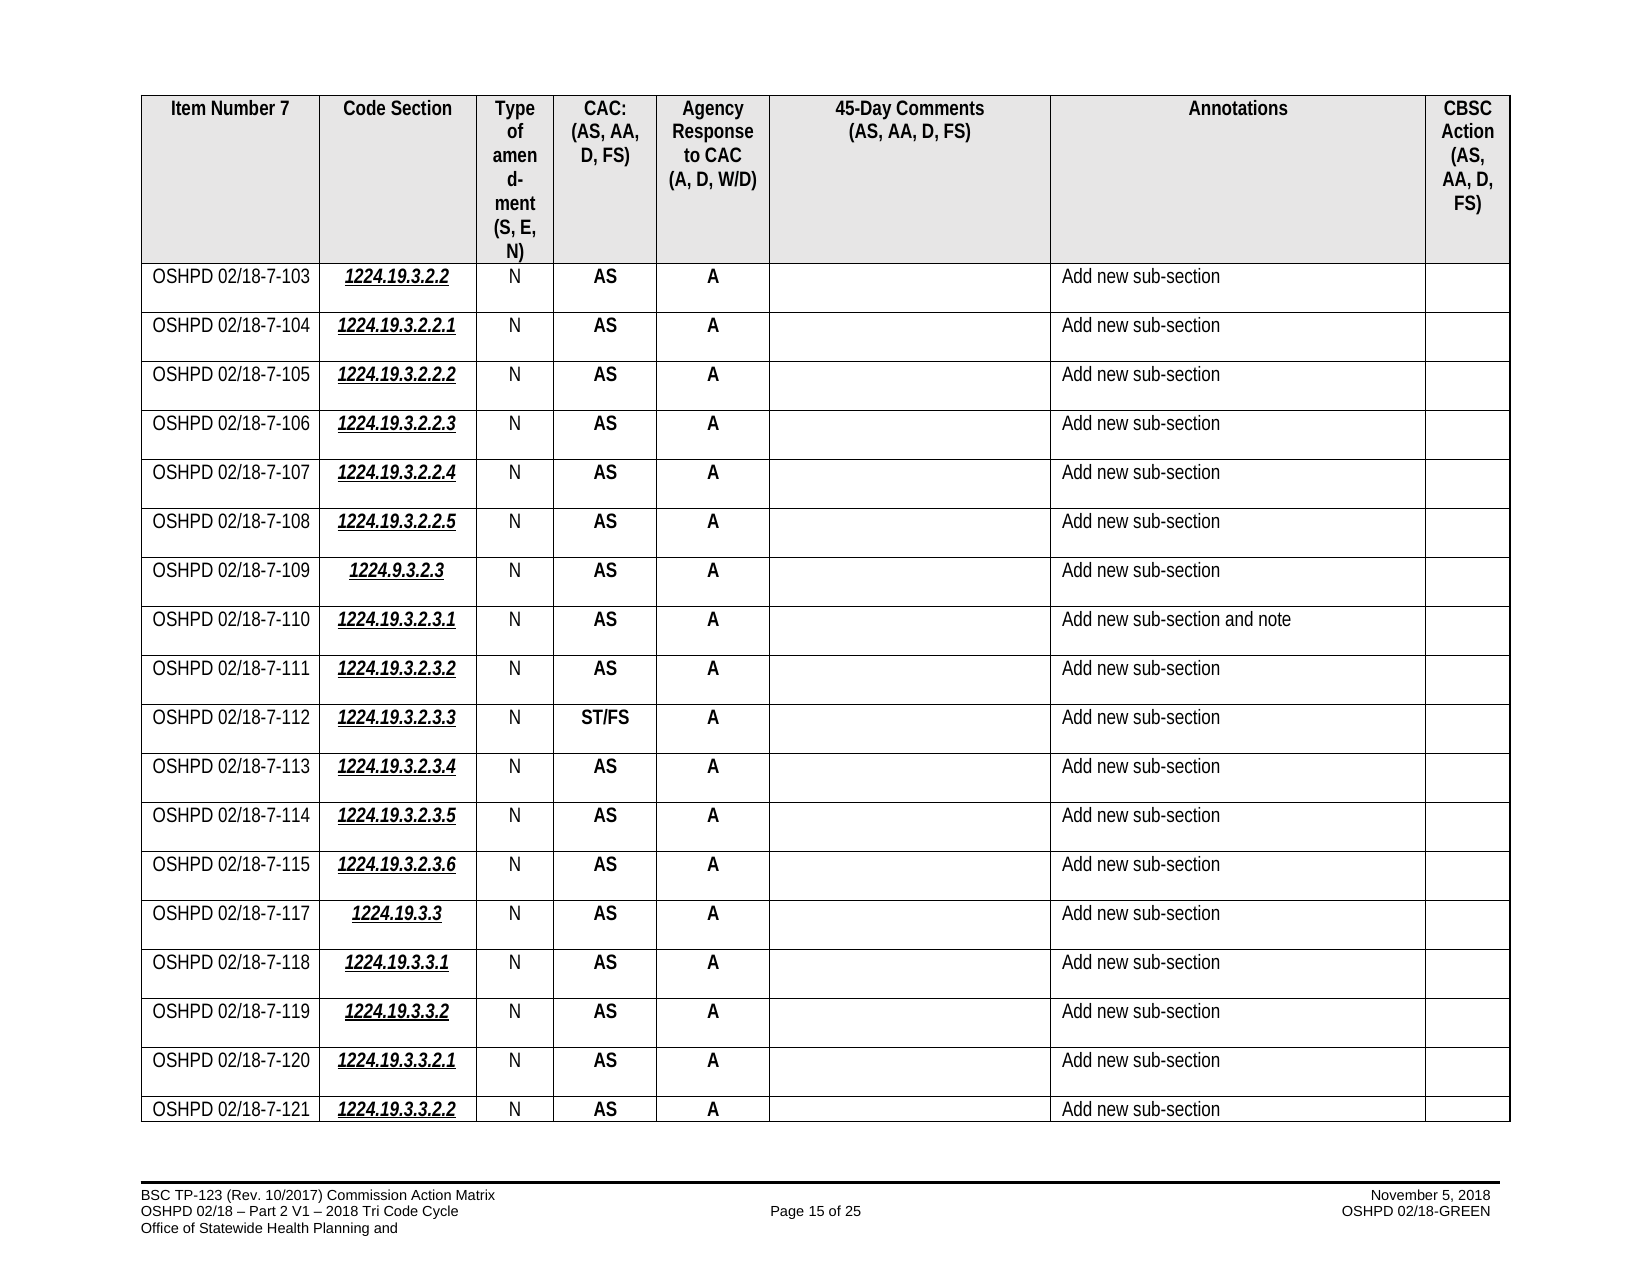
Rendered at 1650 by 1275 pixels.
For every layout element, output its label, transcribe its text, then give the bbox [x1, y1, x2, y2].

table_cell Add new sub-section [1051, 509, 1425, 557]
table_cell [142, 1097, 319, 1121]
table_cell Add new sub-section [1051, 852, 1425, 900]
table_cell A [657, 1097, 769, 1121]
table_cell 1224.19.3.2.3.6 [320, 852, 476, 900]
table_cell AS [554, 656, 656, 704]
table_cell N [477, 607, 553, 655]
table_cell 1224.19.3.2.3.3 [320, 705, 476, 753]
table_cell N [477, 264, 553, 312]
table_cell A [657, 803, 769, 851]
table_cell [1426, 705, 1509, 753]
table_cell A [657, 509, 769, 557]
table_cell AS [554, 852, 656, 900]
table_cell A [657, 901, 769, 949]
table_cell AS [554, 1097, 656, 1121]
table_cell Add new sub-section [1051, 460, 1425, 508]
table_cell [770, 264, 1050, 312]
table_cell [142, 313, 319, 361]
table_cell 1224.19.3.2.2.3 [320, 411, 476, 459]
table_cell [770, 509, 1050, 557]
table_cell [770, 313, 1050, 361]
table_cell 1224.19.3.2.2 [320, 264, 476, 312]
table_cell A [657, 852, 769, 900]
table_cell N [477, 852, 553, 900]
table_cell [1426, 754, 1509, 802]
table_cell [770, 950, 1050, 998]
table_header 45-Day Comments (AS, AA, D, FS) [770, 96, 1050, 263]
table_cell [142, 656, 319, 704]
table_cell N [477, 656, 553, 704]
table_cell [142, 901, 319, 949]
table_cell [142, 558, 319, 606]
table_cell AS [554, 950, 656, 998]
table_cell A [657, 558, 769, 606]
table_cell [1426, 852, 1509, 900]
table_cell [142, 705, 319, 753]
table_cell [142, 803, 319, 851]
table_cell 1224.19.3.3.2.1 [320, 1048, 476, 1096]
table_cell N [477, 313, 553, 361]
table_cell [142, 754, 319, 802]
table_cell N [477, 1048, 553, 1096]
table_cell Add new sub-section [1051, 1048, 1425, 1096]
table_cell A [657, 656, 769, 704]
table_header CBSC Action (AS, AA, D, FS) [1426, 96, 1509, 263]
table_cell [1426, 558, 1509, 606]
table_header Code Section [320, 96, 476, 263]
table_cell [1426, 313, 1509, 361]
table_cell AS [554, 607, 656, 655]
table_cell N [477, 558, 553, 606]
table_cell Add new sub-section [1051, 558, 1425, 606]
table_cell A [657, 705, 769, 753]
table_cell [142, 460, 319, 508]
table_cell [770, 1097, 1050, 1121]
table_cell AS [554, 558, 656, 606]
table_cell 1224.19.3.2.2.1 [320, 313, 476, 361]
table_header CAC: (AS, AA, D, FS) [554, 96, 656, 263]
table_cell AS [554, 999, 656, 1047]
table_cell N [477, 754, 553, 802]
table_cell [142, 999, 319, 1047]
table_cell 1224.19.3.2.3.4 [320, 754, 476, 802]
table_cell A [657, 754, 769, 802]
table_cell [1426, 656, 1509, 704]
table_cell [770, 852, 1050, 900]
table_cell [142, 607, 319, 655]
table_cell A [657, 607, 769, 655]
table_cell [770, 1048, 1050, 1096]
table_cell A [657, 1048, 769, 1096]
table_cell [1426, 509, 1509, 557]
table_cell A [657, 999, 769, 1047]
table_header Agency Response to CAC (A, D, W/D) [657, 96, 769, 263]
table_header Annotations [1051, 96, 1425, 263]
table_cell AS [554, 901, 656, 949]
table_cell Add new sub-section [1051, 313, 1425, 361]
table_cell Add new sub-section [1051, 656, 1425, 704]
table_cell Add new sub-section [1051, 999, 1425, 1047]
table_cell N [477, 705, 553, 753]
table_cell [770, 460, 1050, 508]
table_cell [1426, 950, 1509, 998]
table_cell 1224.19.3.3.2.2 [320, 1097, 476, 1121]
table_cell [1426, 999, 1509, 1047]
table_cell [770, 656, 1050, 704]
table_cell [770, 607, 1050, 655]
table_cell N [477, 999, 553, 1047]
table_cell [142, 852, 319, 900]
table_cell 1224.19.3.3 [320, 901, 476, 949]
table_cell Add new sub-section [1051, 803, 1425, 851]
table_cell 1224.19.3.2.3.2 [320, 656, 476, 704]
table_cell 1224.19.3.3.2 [320, 999, 476, 1047]
table_cell 1224.19.3.2.2.5 [320, 509, 476, 557]
table_cell Add new sub-section [1051, 705, 1425, 753]
table_cell [770, 558, 1050, 606]
table_cell [1426, 264, 1509, 312]
table_cell 1224.19.3.2.2.2 [320, 362, 476, 410]
table_cell [770, 411, 1050, 459]
table_cell AS [554, 411, 656, 459]
table_cell [1426, 901, 1509, 949]
table_cell [142, 264, 319, 312]
table_cell [770, 754, 1050, 802]
table_cell Add new sub-section [1051, 264, 1425, 312]
table_header Item Number 7 [142, 96, 319, 263]
table_cell Add new sub-section [1051, 901, 1425, 949]
table_cell A [657, 950, 769, 998]
table_cell [1426, 460, 1509, 508]
table_cell [770, 362, 1050, 410]
table_cell [1426, 362, 1509, 410]
table_cell Add new sub-section [1051, 362, 1425, 410]
table_cell AS [554, 362, 656, 410]
table_cell N [477, 362, 553, 410]
table_cell 1224.19.3.2.2.4 [320, 460, 476, 508]
table_cell N [477, 411, 553, 459]
table_header Type of amend- ment (S, E, N) [477, 96, 553, 263]
table_cell A [657, 362, 769, 410]
table_cell N [477, 1097, 553, 1121]
table_cell Add new sub-section and note [1051, 607, 1425, 655]
table_cell ST/FS [554, 705, 656, 753]
table_cell 1224.19.3.2.3.1 [320, 607, 476, 655]
table_cell [142, 411, 319, 459]
table_cell N [477, 460, 553, 508]
table_cell A [657, 460, 769, 508]
table_cell [770, 999, 1050, 1047]
table_cell 1224.19.3.2.3.5 [320, 803, 476, 851]
table_cell AS [554, 460, 656, 508]
table_cell [1426, 803, 1509, 851]
table_cell Add new sub-section [1051, 950, 1425, 998]
table_cell N [477, 509, 553, 557]
table_cell AS [554, 264, 656, 312]
table_cell 1224.19.3.3.1 [320, 950, 476, 998]
table_cell AS [554, 1048, 656, 1096]
table_cell [770, 705, 1050, 753]
table_cell [142, 950, 319, 998]
table_cell Add new sub-section [1051, 1097, 1425, 1121]
table_cell A [657, 313, 769, 361]
table_cell [142, 1048, 319, 1096]
table_cell 1224.9.3.2.3 [320, 558, 476, 606]
table_cell [1426, 411, 1509, 459]
table_cell AS [554, 754, 656, 802]
table_cell AS [554, 509, 656, 557]
table_cell Add new sub-section [1051, 754, 1425, 802]
table_cell [142, 362, 319, 410]
table_cell Add new sub-section [1051, 411, 1425, 459]
table_cell [1426, 607, 1509, 655]
table_cell A [657, 411, 769, 459]
table_cell [142, 509, 319, 557]
table_cell AS [554, 313, 656, 361]
table_cell AS [554, 803, 656, 851]
table_cell [770, 803, 1050, 851]
table_cell [1426, 1097, 1509, 1121]
table_cell [1426, 1048, 1509, 1096]
table_cell N [477, 901, 553, 949]
table_cell N [477, 950, 553, 998]
table_cell A [657, 264, 769, 312]
table_cell [770, 901, 1050, 949]
table_cell N [477, 803, 553, 851]
